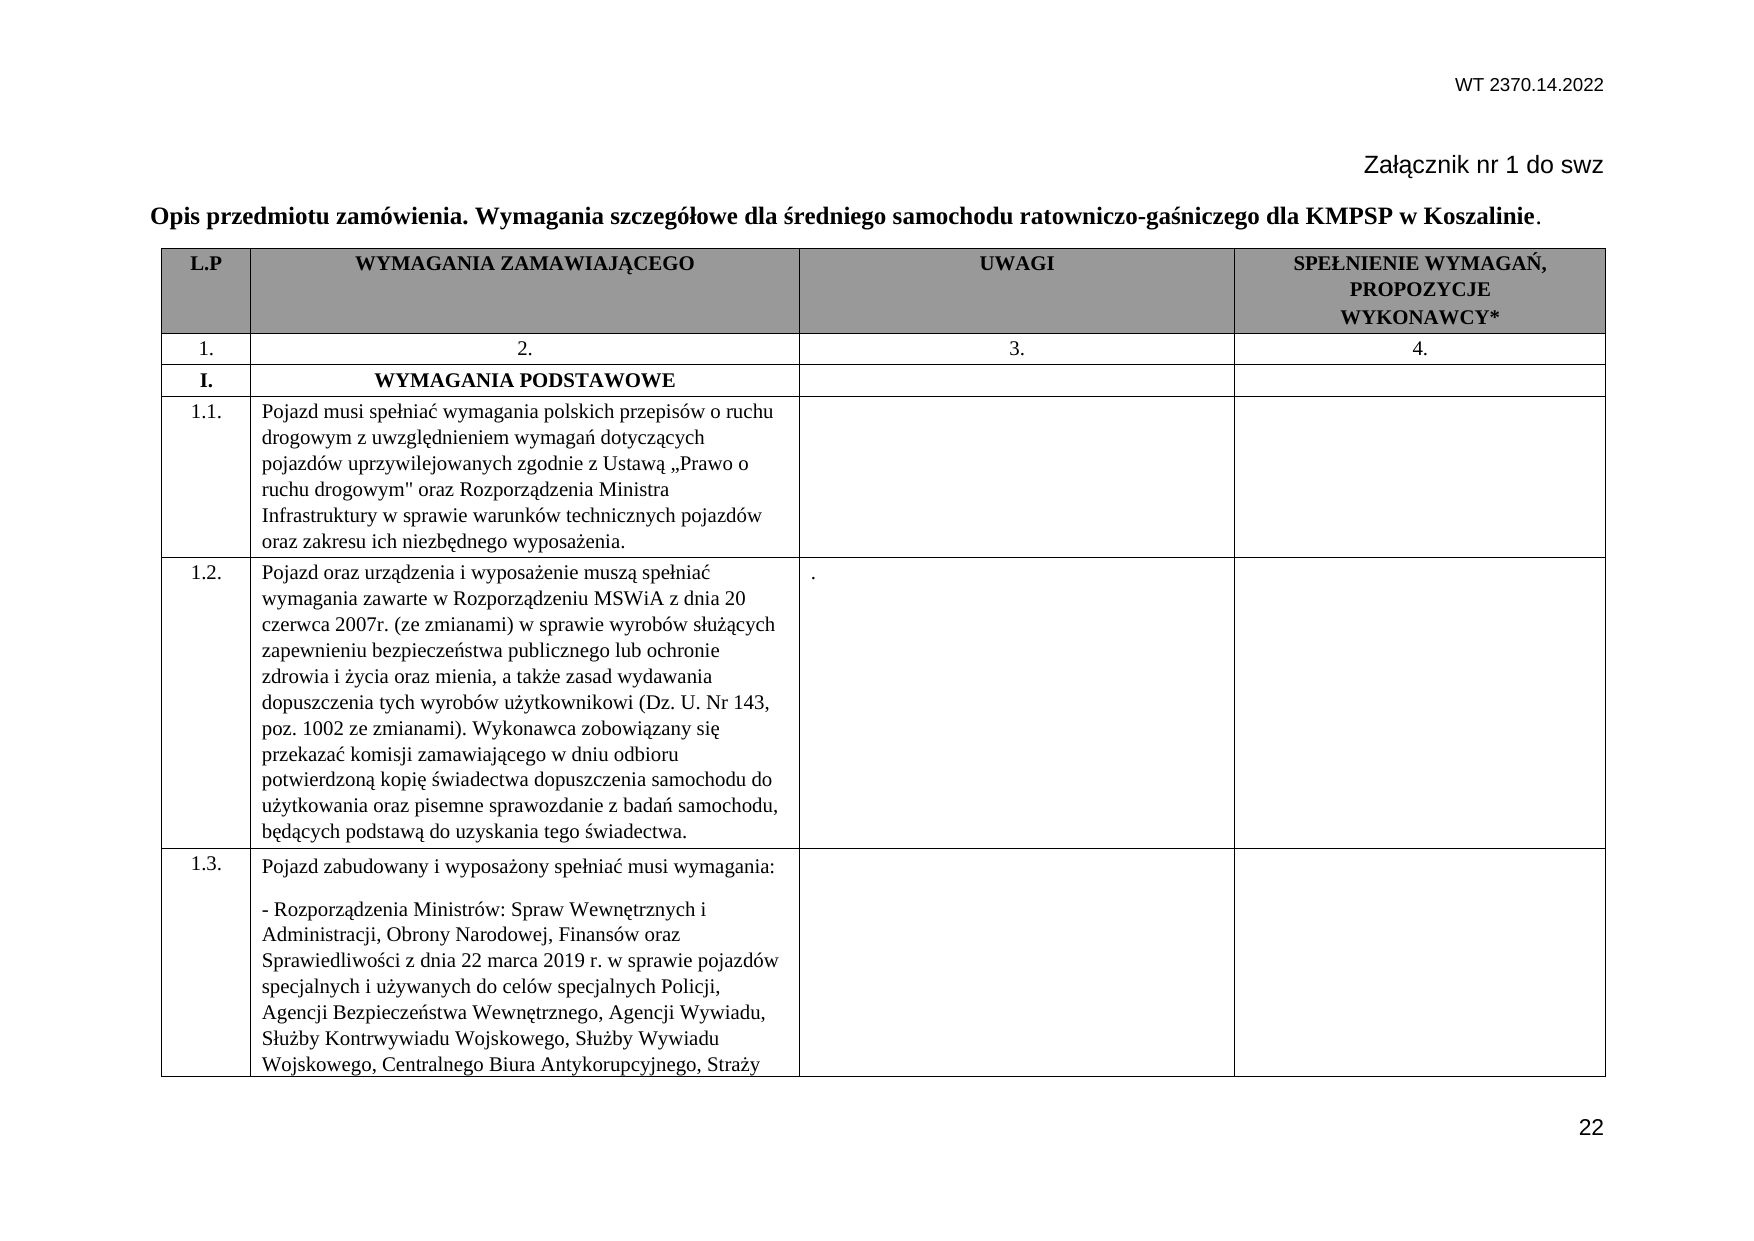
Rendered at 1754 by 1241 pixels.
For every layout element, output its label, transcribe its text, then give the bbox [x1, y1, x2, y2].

table_cell I. [162, 365, 250, 396]
table_header SPEŁNIENIE WYMAGAŃ, PROPOZYCJE WYKONAWCY* [1235, 249, 1605, 333]
table_cell 1.3. [162, 849, 250, 1076]
table_cell WYMAGANIA PODSTAWOWE [251, 365, 799, 396]
table_cell [1235, 558, 1605, 847]
table_cell [800, 365, 1234, 396]
table_cell [800, 849, 1234, 1076]
table_header L.P [162, 249, 250, 333]
table_cell 1.1. [162, 397, 250, 557]
table_cell Pojazd oraz urządzenia i wyposażenie muszą spełniać wymagania zawarte w Rozporządzeniu MSWiA z dnia 20 czerwca 2007r. (ze zmianami) w sprawie wyrobów służących zapewnieniu bezpieczeństwa publicznego lub ochronie zdrowia i życia oraz mienia, a także zasad wydawania dopuszczenia tych wyrobów użytkownikowi (Dz. U. Nr 143, poz. 1002 ze zmianami). Wykonawca zobowiązany się przekazać komisji zamawiającego w dniu odbioru potwierdzoną kopię świadectwa dopuszczenia samochodu do użytkowania oraz pisemne sprawozdanie z badań samochodu, będących podstawą do uzyskania tego świadectwa. [251, 558, 799, 847]
table_cell Pojazd musi spełniać wymagania polskich przepisów o ruchu drogowym z uwzględnieniem wymagań dotyczących pojazdów uprzywilejowanych zgodnie z Ustawą „Prawo o ruchu drogowym" oraz Rozporządzenia Ministra Infrastruktury w sprawie warunków technicznych pojazdów oraz zakresu ich niezbędnego wyposażenia. [251, 397, 799, 557]
table_cell 2. [251, 334, 799, 364]
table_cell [251, 849, 799, 1076]
table_cell 4. [1235, 334, 1605, 364]
table_header UWAGI [800, 249, 1234, 333]
table_cell . [800, 558, 1234, 847]
table_cell 1. [162, 334, 250, 364]
table_cell 3. [800, 334, 1234, 364]
text Załącznik nr 1 do swz [150, 150, 1604, 179]
table_cell [1235, 397, 1605, 557]
table_cell 1.2. [162, 558, 250, 847]
table_header WYMAGANIA ZAMAWIAJĄCEGO [251, 249, 799, 333]
table_cell [800, 397, 1234, 557]
table_cell [1235, 365, 1605, 396]
table_cell [1235, 849, 1605, 1076]
text Opis przedmiotu zamówienia. Wymagania szczegółowe dla średniego samochodu ratowniczo-gaśniczego dla KMPSP w Koszalinie. [150, 198, 1607, 231]
